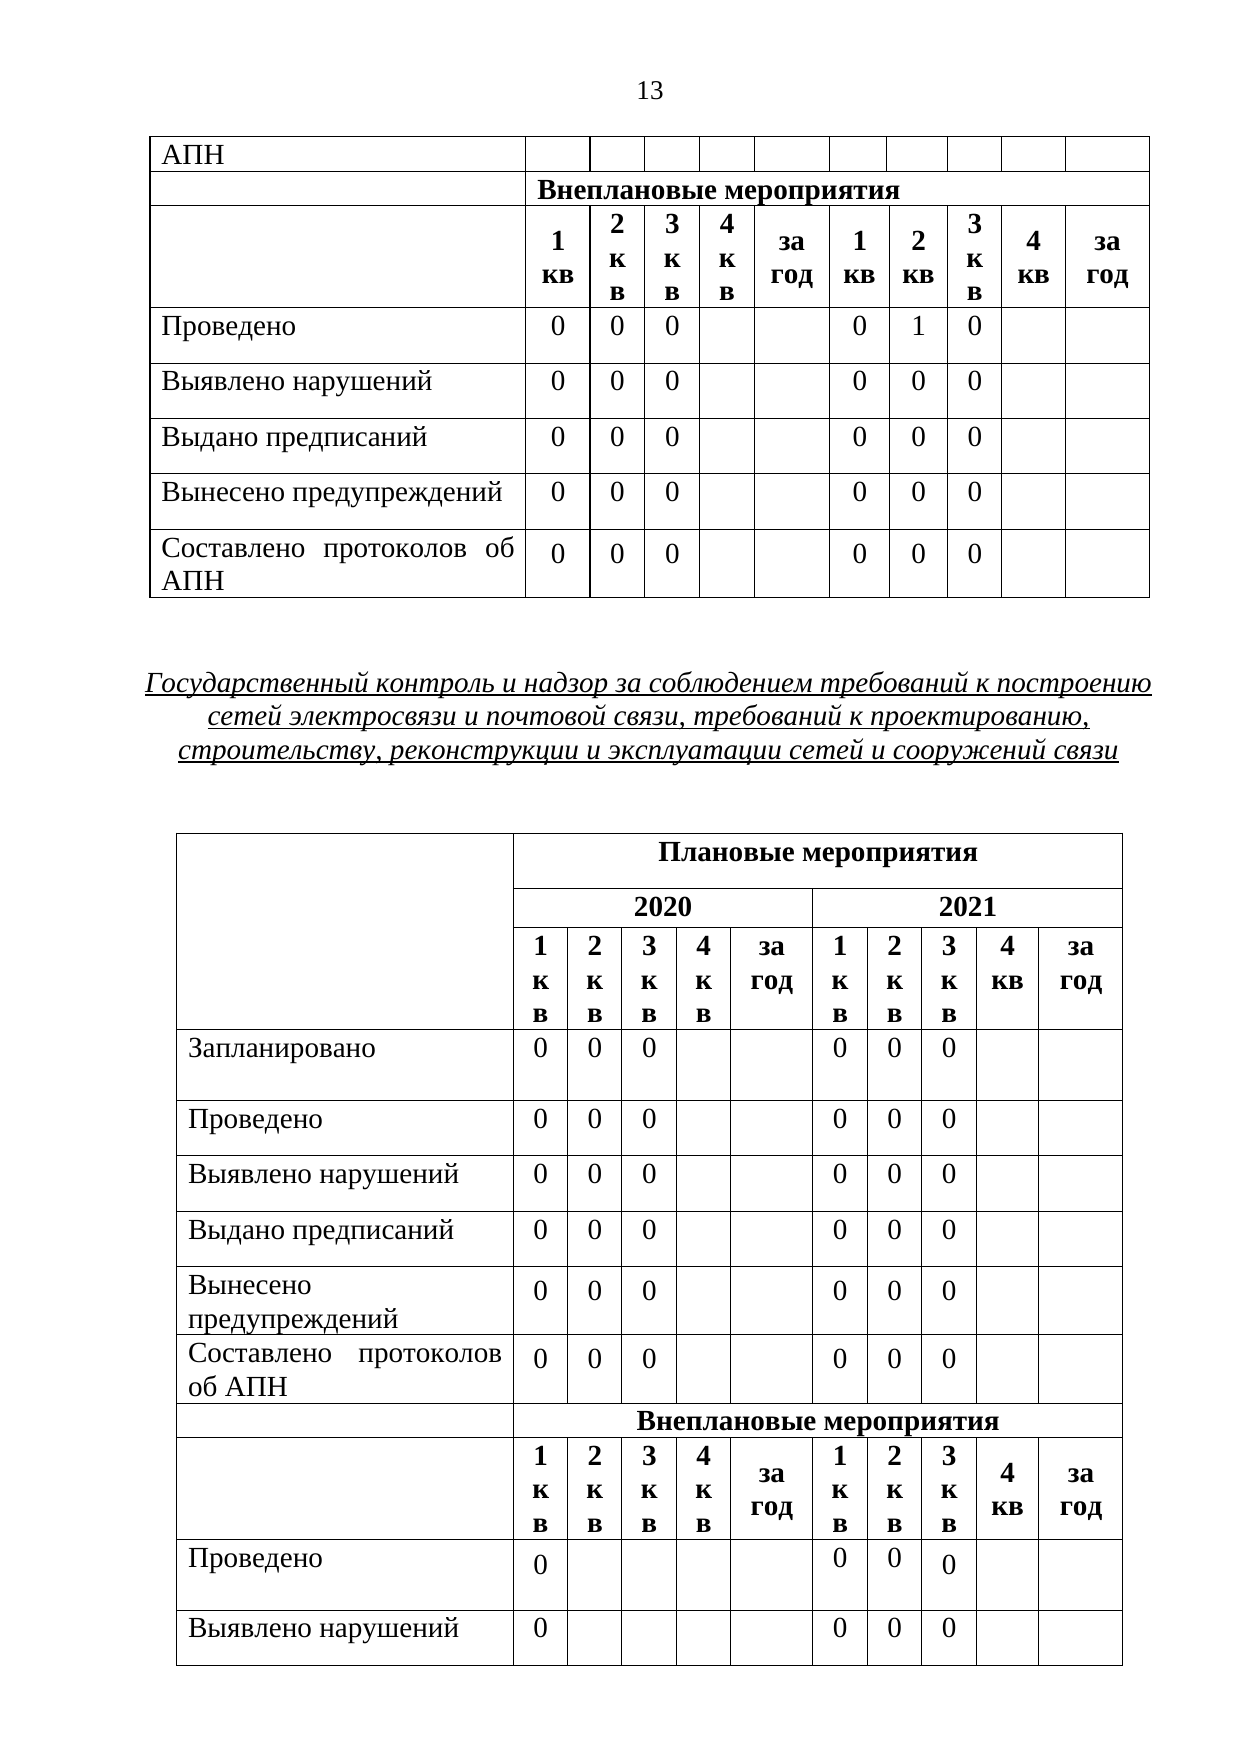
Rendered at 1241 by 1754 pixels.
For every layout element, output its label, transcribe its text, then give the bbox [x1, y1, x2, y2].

table_cell 0 [868, 1335, 921, 1402]
table_cell [1066, 419, 1149, 473]
table_cell Выявлено нарушений [177, 1611, 513, 1665]
table_cell [1002, 530, 1065, 597]
table_cell 0 [526, 364, 589, 418]
table_cell [1066, 530, 1149, 597]
table_cell за год [731, 1438, 812, 1539]
table_cell [755, 137, 829, 171]
table_cell 0 [922, 1540, 976, 1609]
table_cell 0 [514, 1611, 567, 1665]
table_cell [1039, 1101, 1122, 1155]
table_cell Выявлено нарушений [151, 364, 525, 418]
table_cell [1039, 1611, 1122, 1665]
table_cell за год [1039, 928, 1122, 1029]
table_cell Составлено протоколов об АПН [177, 1335, 513, 1402]
table_cell [731, 1335, 812, 1402]
table_cell [1066, 308, 1149, 362]
table_cell 0 [645, 419, 699, 473]
table_cell [731, 1156, 812, 1211]
table_cell [755, 364, 829, 418]
table_cell 0 [948, 419, 1001, 473]
table_cell 0 [514, 1335, 567, 1402]
table_cell 0 [568, 1267, 621, 1334]
table_cell [977, 1101, 1038, 1155]
table_cell 0 [568, 1101, 621, 1155]
table_cell [1039, 1540, 1122, 1609]
table_cell 0 [813, 1101, 867, 1155]
table_cell 2 кв [890, 206, 947, 307]
table_cell [977, 1212, 1038, 1266]
table_cell [1002, 308, 1065, 362]
table_cell [700, 137, 754, 171]
table_cell 0 [868, 1540, 921, 1609]
table_cell 3 кв [922, 928, 976, 1029]
table_cell Внеплановые мероприятия [526, 172, 1149, 205]
table_cell [677, 1156, 730, 1211]
table_cell Внеплановые мероприятия [514, 1404, 1122, 1437]
table_cell [677, 1212, 730, 1266]
table_cell 0 [868, 1030, 921, 1100]
table_cell 0 [568, 1335, 621, 1402]
table_cell 0 [591, 474, 644, 529]
table_cell 0 [868, 1156, 921, 1211]
table_cell 4 кв [677, 928, 730, 1029]
table_cell 0 [830, 308, 889, 362]
table_cell 0 [830, 419, 889, 473]
table_cell [1066, 474, 1149, 529]
table_cell [977, 1540, 1038, 1609]
table_cell [677, 1540, 730, 1609]
table_cell [755, 419, 829, 473]
table_cell [755, 308, 829, 362]
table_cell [151, 137, 525, 171]
text Государственный контроль и надзор за соблюдением требований к построению сетей электросвязи и почтовой связи, требований к проектированию, строительству, реконструкции и эксплуатации сетей и сооружений связи [118, 665, 1181, 766]
table_cell 1 кв [514, 928, 567, 1029]
table_cell [677, 1335, 730, 1402]
table_cell [731, 1101, 812, 1155]
table_cell 0 [830, 137, 886, 171]
table_cell 4 кв [977, 928, 1038, 1029]
table_cell 3 кв [948, 206, 1001, 307]
table_cell 0 [514, 1267, 567, 1334]
table_cell 4 кв [700, 206, 754, 307]
table_cell 0 [813, 1212, 867, 1266]
table_cell [755, 474, 829, 529]
table_cell [677, 1030, 730, 1100]
table_cell 4 кв [977, 1438, 1038, 1539]
table_cell 0 [622, 1030, 676, 1100]
table_cell Проведено [177, 1540, 513, 1609]
table_cell [731, 1030, 812, 1100]
table_cell [977, 1335, 1038, 1402]
table_cell 0 [622, 1101, 676, 1155]
table_cell 0 [922, 1030, 976, 1100]
table_cell 0 [591, 308, 644, 362]
table_cell [700, 419, 754, 473]
table_cell 0 [568, 1212, 621, 1266]
table_cell [1002, 419, 1065, 473]
table_cell 0 [514, 1156, 567, 1211]
table_cell [731, 1212, 812, 1266]
table_cell 2020 [514, 889, 812, 927]
table_cell 0 [591, 419, 644, 473]
table_cell 0 [813, 1030, 867, 1100]
table_cell за год [1039, 1438, 1122, 1539]
table_cell [731, 1611, 812, 1665]
table_cell 0 [645, 364, 699, 418]
table_cell [177, 1438, 513, 1539]
table_header [177, 834, 513, 1029]
table_cell 0 [922, 1101, 976, 1155]
table_cell 0 [645, 530, 699, 597]
table_cell 0 [591, 530, 644, 597]
table_cell 2 кв [591, 206, 644, 307]
table_cell 0 [568, 1030, 621, 1100]
table_cell 0 [890, 474, 947, 529]
table_cell Вынесено предупреждений [177, 1267, 513, 1334]
table_cell 0 [868, 1611, 921, 1665]
table_cell [1066, 137, 1149, 171]
table_cell [622, 1540, 676, 1609]
table_cell 0 [868, 1267, 921, 1334]
table_cell [977, 1156, 1038, 1211]
table_cell [1039, 1212, 1122, 1266]
table_cell Выдано предписаний [151, 419, 525, 473]
table_cell Вынесено предупреждений [151, 474, 525, 529]
table_cell Составлено протоколов об АПН [151, 530, 525, 597]
table_cell [1002, 364, 1065, 418]
table_cell 0 [526, 530, 589, 597]
table_cell 2 [948, 137, 1001, 171]
table_cell 0 [948, 530, 1001, 597]
table_cell 0 [948, 308, 1001, 362]
table_cell [1039, 1030, 1122, 1100]
table_cell [177, 1404, 513, 1437]
table_cell 0 [922, 1611, 976, 1665]
table_cell [755, 530, 829, 597]
table_cell 0 [890, 530, 947, 597]
table_cell 0 [830, 530, 889, 597]
table_cell [977, 1030, 1038, 1100]
table_cell 3 кв [622, 928, 676, 1029]
table_cell 0 [948, 474, 1001, 529]
table_cell 2 кв [568, 928, 621, 1029]
table_cell [1039, 1335, 1122, 1402]
table_cell 0 [922, 1212, 976, 1266]
table_cell 0 [922, 1335, 976, 1402]
table_cell [1066, 364, 1149, 418]
table_cell 0 [622, 1267, 676, 1334]
table_cell 1 кв [813, 1438, 867, 1539]
table_cell 0 [591, 364, 644, 418]
table_cell 0 [890, 419, 947, 473]
table_cell 4 кв [1002, 206, 1065, 307]
table_cell за год [1066, 206, 1149, 307]
table_cell 0 [514, 1101, 567, 1155]
table_cell 1 кв [526, 206, 589, 307]
table_cell 1 кв [813, 928, 867, 1029]
table_cell 3 кв [622, 1438, 676, 1539]
table_cell 0 [830, 474, 889, 529]
table_cell 0 [813, 1540, 867, 1609]
table_cell [700, 530, 754, 597]
table_cell [622, 1611, 676, 1665]
table_cell 0 [868, 1101, 921, 1155]
table_cell 0 [514, 1212, 567, 1266]
table_cell [977, 1611, 1038, 1665]
table_cell [568, 1540, 621, 1609]
table_cell 0 [887, 137, 947, 171]
table_cell [700, 364, 754, 418]
table_cell [677, 1611, 730, 1665]
table_cell 0 [514, 1030, 567, 1100]
table_cell 0 [622, 1156, 676, 1211]
table_cell [1002, 474, 1065, 529]
table_cell 0 [645, 137, 699, 171]
table_cell 0 [922, 1156, 976, 1211]
table_cell [700, 474, 754, 529]
table_cell Выявлено нарушений [177, 1156, 513, 1211]
table_cell [1039, 1267, 1122, 1334]
table_cell Проведено [151, 308, 525, 362]
table_cell 0 [830, 364, 889, 418]
table_cell 1 кв [830, 206, 889, 307]
table_cell 0 [868, 1212, 921, 1266]
table_cell 0 [645, 474, 699, 529]
table_cell за год [755, 206, 829, 307]
table_cell [700, 308, 754, 362]
table_cell 0 [645, 308, 699, 362]
table_cell [677, 1267, 730, 1334]
table_cell [977, 1267, 1038, 1334]
table_cell 0 [622, 1212, 676, 1266]
table_cell 0 [591, 137, 644, 171]
table_cell [1039, 1156, 1122, 1211]
table_cell 2021 [813, 889, 1122, 927]
table_cell 3 кв [645, 206, 699, 307]
table_cell 0 [813, 1156, 867, 1211]
table_cell 0 [526, 137, 589, 171]
table_cell Проведено [177, 1101, 513, 1155]
table_cell 0 [514, 1540, 567, 1609]
table_cell 0 [622, 1335, 676, 1402]
table_cell за год [731, 928, 812, 1029]
table_cell 2 кв [868, 928, 921, 1029]
table_cell 4 кв [677, 1438, 730, 1539]
table_cell [568, 1611, 621, 1665]
table_cell [151, 206, 525, 307]
table_cell 0 [526, 419, 589, 473]
table_cell 0 [813, 1611, 867, 1665]
table_cell [731, 1540, 812, 1609]
table_cell 0 [890, 364, 947, 418]
table_cell 1 кв [514, 1438, 567, 1539]
table_cell [1002, 137, 1065, 171]
table_cell Выдано предписаний [177, 1212, 513, 1266]
table_cell 2 кв [568, 1438, 621, 1539]
table_cell 0 [568, 1156, 621, 1211]
table_header Плановые мероприятия [514, 834, 1122, 888]
table_cell 0 [526, 308, 589, 362]
table_cell 0 [948, 364, 1001, 418]
table_cell 0 [813, 1267, 867, 1334]
table_cell 0 [922, 1267, 976, 1334]
table_cell [731, 1267, 812, 1334]
table_cell Запланировано [177, 1030, 513, 1100]
table_cell [677, 1101, 730, 1155]
table_cell 3 кв [922, 1438, 976, 1539]
table_cell 0 [526, 474, 589, 529]
table_cell 0 [813, 1335, 867, 1402]
table_cell 1 [890, 308, 947, 362]
table_cell [151, 172, 525, 205]
table_cell 2 кв [868, 1438, 921, 1539]
